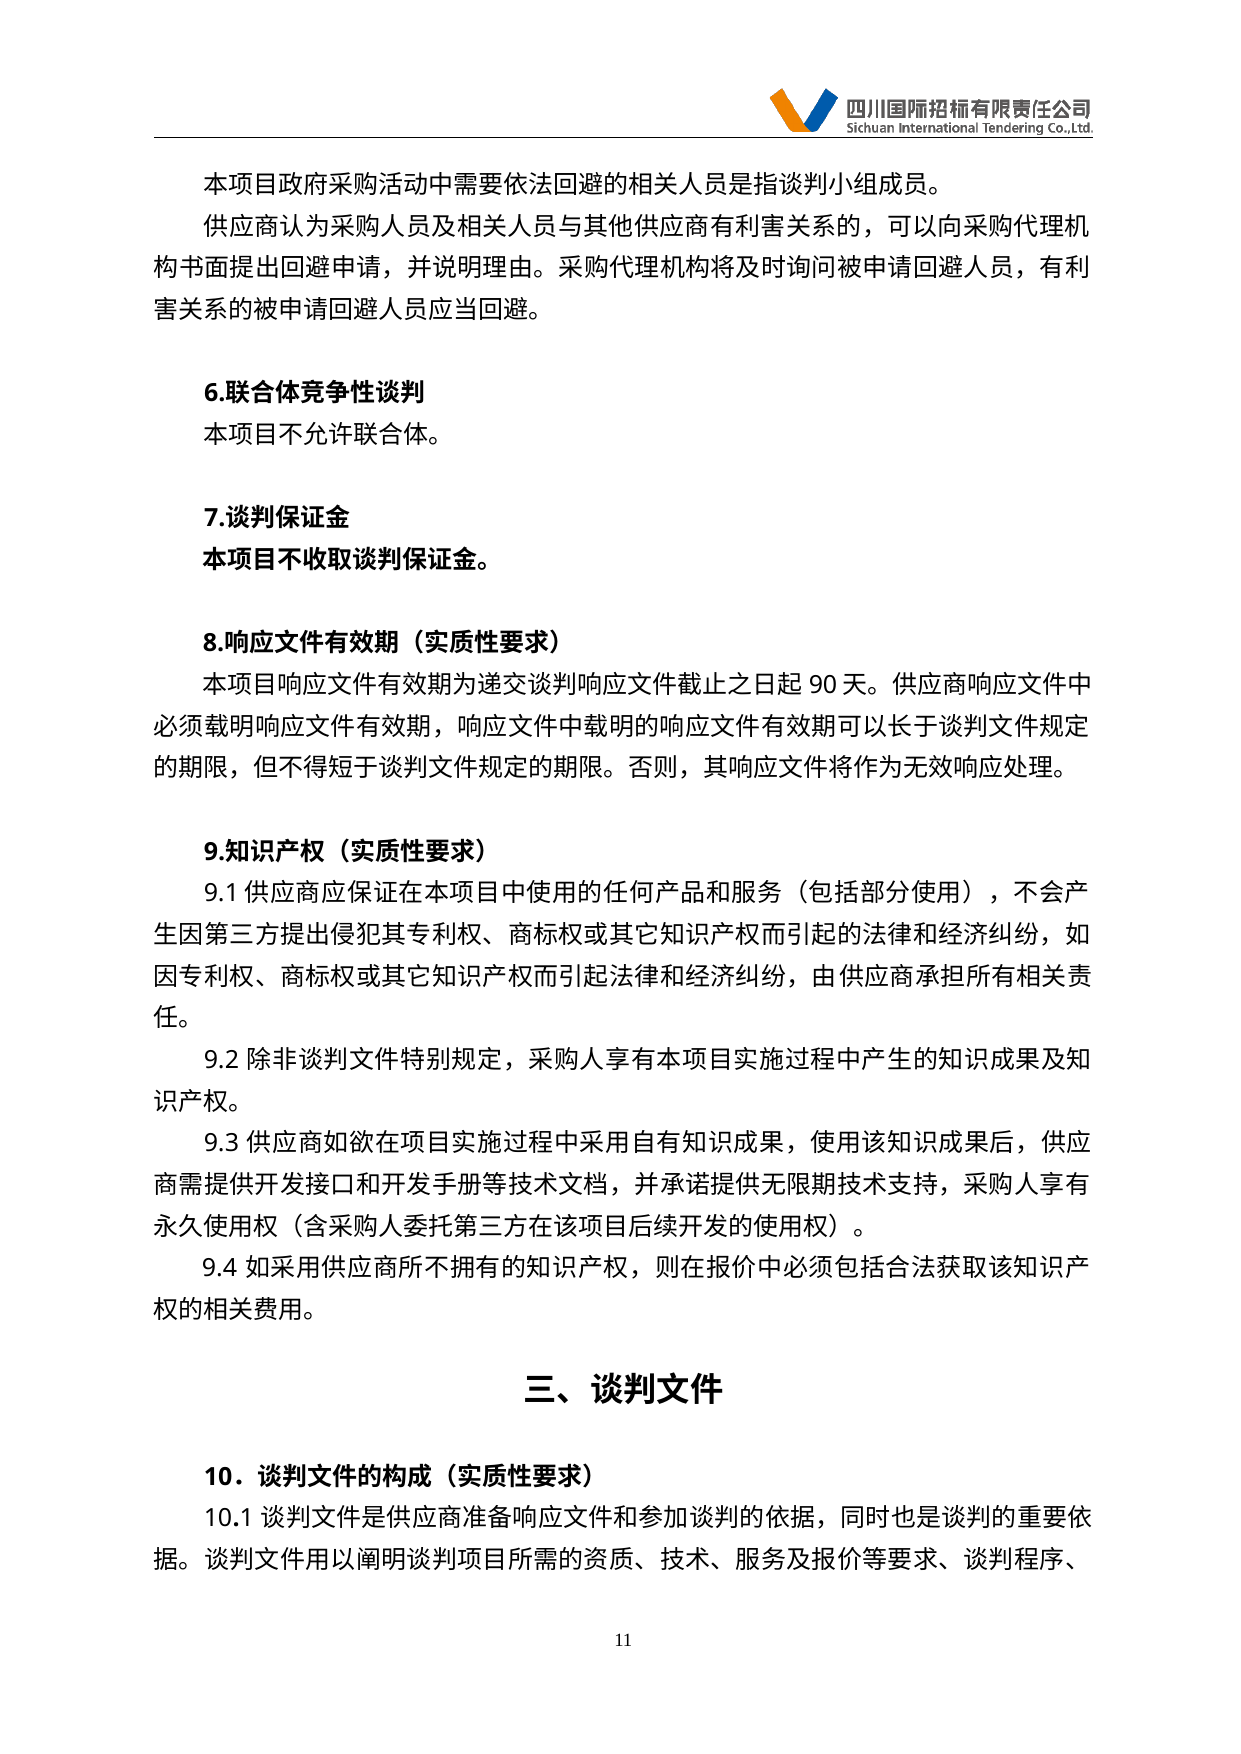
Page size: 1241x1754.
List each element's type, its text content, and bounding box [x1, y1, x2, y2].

text 本项目响应文件有效期为递交谈判响应文件截止之日起90天。供应商响应文件中必须载明响应文件有效期，响应文件中载明的响应文件有效期可以长于谈判文件规定的期限，但不得短于谈判文件规定的期限。否则，其响应文件将作为无效响应处理。 [153, 660, 1093, 785]
text 9.2 除非谈判文件特别规定，采购人享有本项目实施过程中产生的知识成果及知识产权。 [153, 1035, 1093, 1118]
text 供应商认为采购人员及相关人员与其他供应商有利害关系的，可以向采购代理机构书面提出回避申请，并说明理由。采购代理机构将及时询问被申请回避人员，有利害关系的被申请回避人员应当回避。 [154, 202, 1093, 327]
text 本项目不收取谈判保证金。 [153, 535, 1093, 577]
subtitle 10．谈判文件的构成（实质性要求） [153, 1452, 1093, 1493]
picture [769, 88, 1093, 135]
text 本项目不允许联合体。 [154, 410, 1093, 452]
text 8.响应文件有效期（实质性要求） [153, 618, 1093, 660]
subtitle 三、谈判文件 [153, 1368, 1093, 1410]
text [153, 1493, 1093, 1577]
text 7.谈判保证金 [154, 493, 1093, 535]
text 9.1供应商应保证在本项目中使用的任何产品和服务（包括部分使用），不会产生因第三方提出侵犯其专利权、商标权或其它知识产权而引起的法律和经济纠纷，如因专利权、商标权或其它知识产权而引起法律和经济纠纷，由供应商承担所有相关责任。 [153, 868, 1093, 1035]
text 9.3 供应商如欲在项目实施过程中采用自有知识成果，使用该知识成果后，供应商需提供开发接口和开发手册等技术文档，并承诺提供无限期技术支持，采购人享有永久使用权（含采购人委托第三方在该项目后续开发的使用权）。 [153, 1118, 1093, 1243]
text 9.4 如采用供应商所不拥有的知识产权，则在报价中必须包括合法获取该知识产权的相关费用。 [153, 1243, 1093, 1327]
text 6.联合体竞争性谈判 [154, 368, 1093, 410]
text 本项目政府采购活动中需要依法回避的相关人员是指谈判小组成员。 [154, 160, 1093, 202]
text 9.知识产权（实质性要求） [153, 827, 1093, 868]
